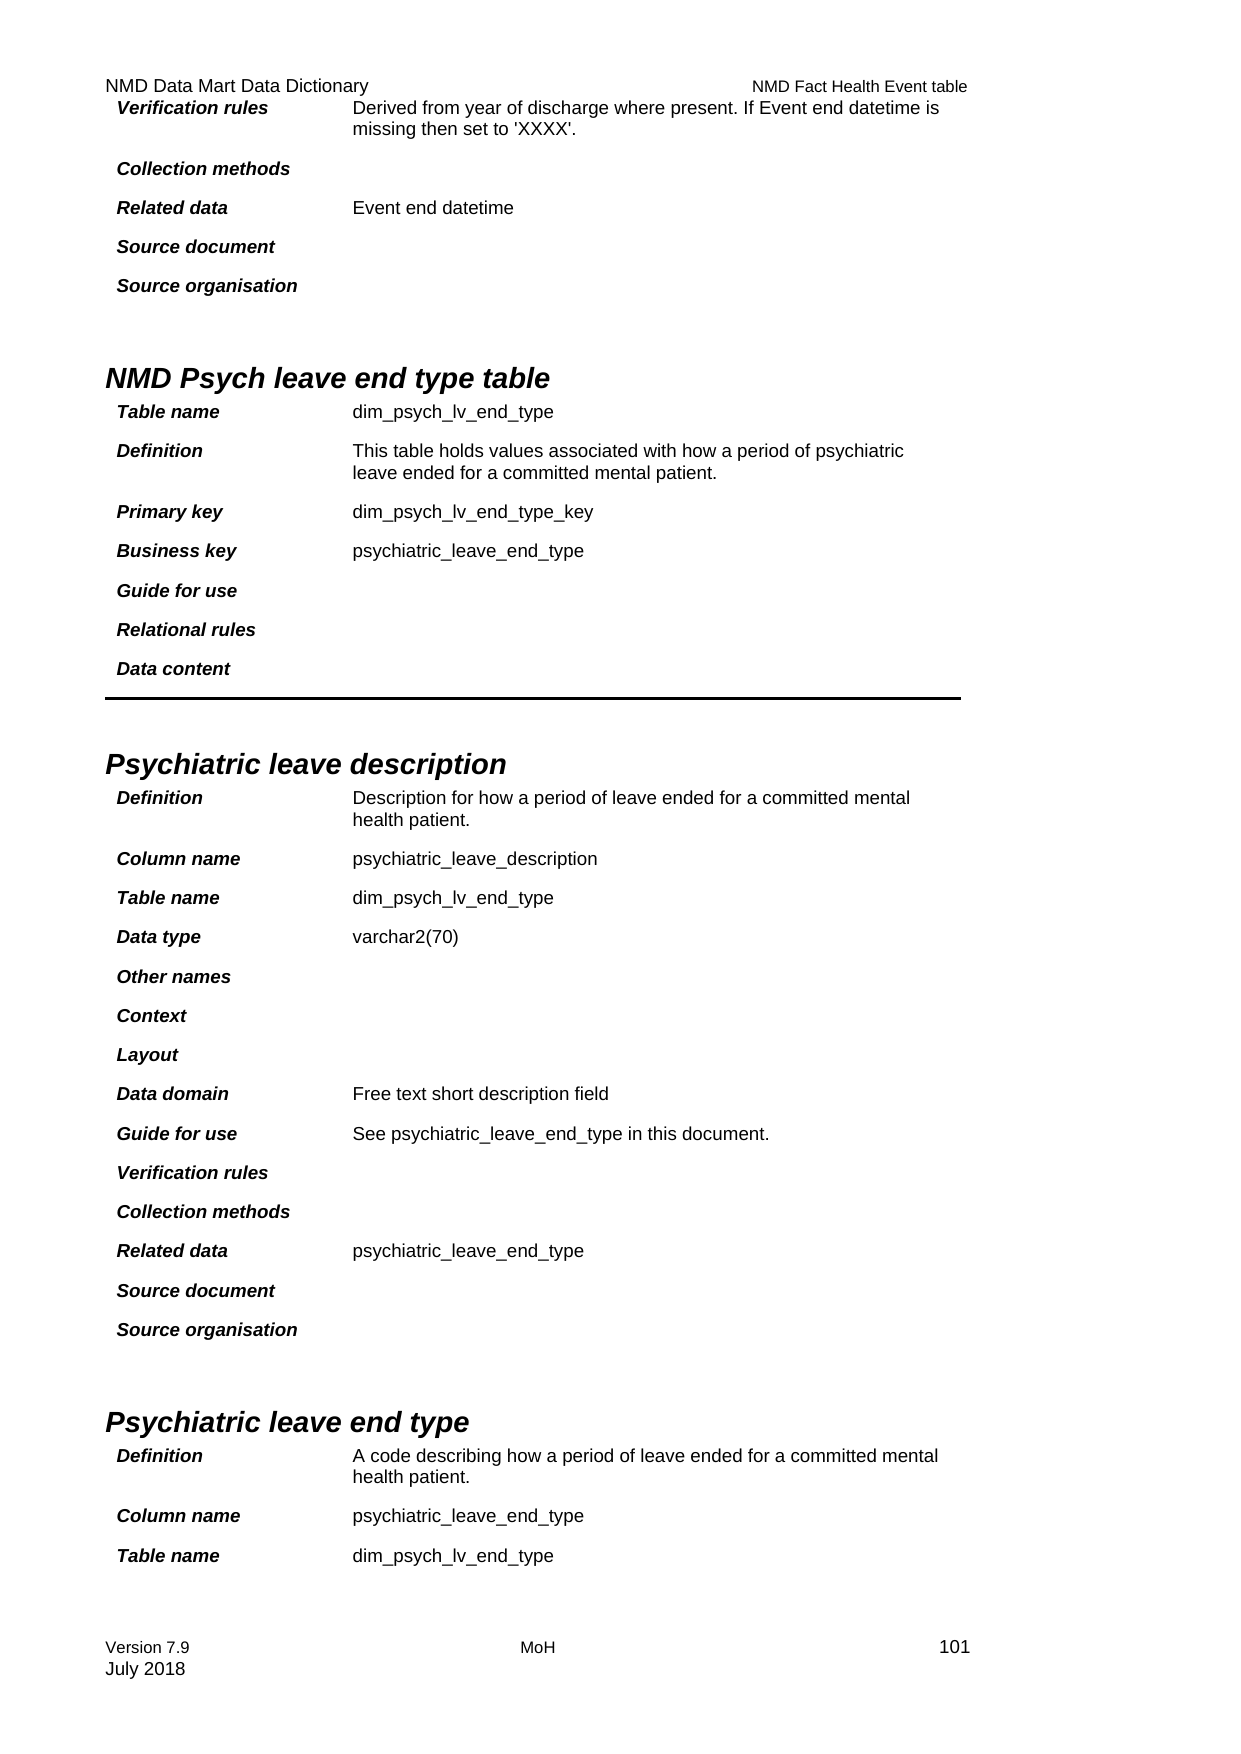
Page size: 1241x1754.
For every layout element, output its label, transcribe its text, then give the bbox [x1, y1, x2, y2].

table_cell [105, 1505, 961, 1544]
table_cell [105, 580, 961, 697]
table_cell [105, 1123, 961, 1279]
subtitle Psychiatric leave description [105, 747, 1181, 781]
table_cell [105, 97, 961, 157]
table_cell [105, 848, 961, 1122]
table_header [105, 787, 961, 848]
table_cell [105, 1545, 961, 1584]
subtitle Psychiatric leave end type [105, 1405, 1181, 1438]
subtitle NMD Psych leave end type table [105, 361, 1181, 394]
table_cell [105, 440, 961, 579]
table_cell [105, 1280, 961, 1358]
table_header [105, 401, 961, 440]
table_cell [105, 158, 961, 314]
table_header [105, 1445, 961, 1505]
